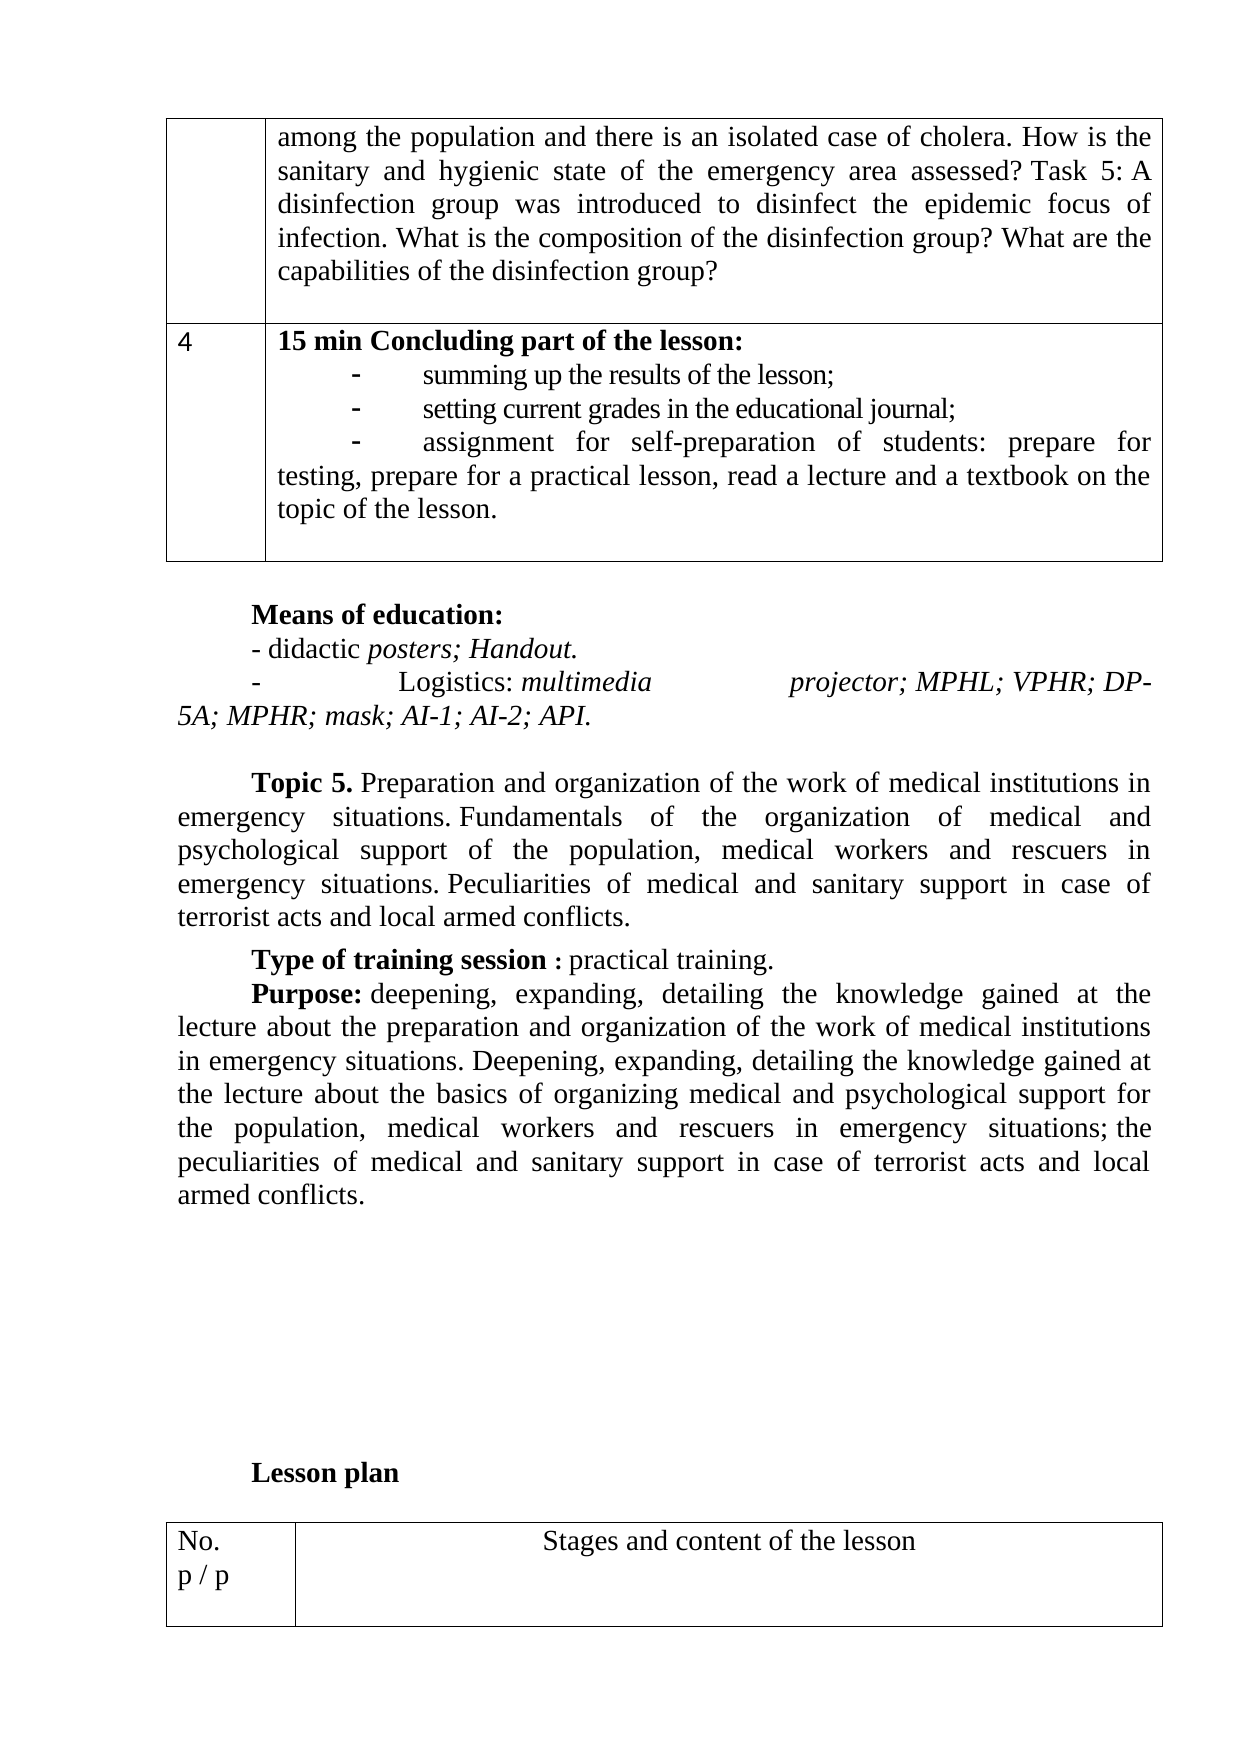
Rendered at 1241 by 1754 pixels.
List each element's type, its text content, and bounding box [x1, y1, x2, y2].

text - Logistics: multimedia projector; MPHL; VPHR; DP-5A; MPHR; mask; AI-1; AI-2; API. [177, 664, 1152, 732]
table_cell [266, 119, 1162, 322]
text Topic 5. Preparation and organization of the work of medical institutions in emergency situations. Fundamentals of the organization of medical and psychological support of the population, medical workers and rescuers in emergency situations. Peculiarities of medical and sanitary support in case of terrorist acts and local armed conflicts. [177, 765, 1152, 933]
text Purpose: deepening, expanding, detailing the knowledge gained at the lecture about the preparation and organization of the work of medical institutions in emergency situations. Deepening, expanding, detailing the knowledge gained at the lecture about the basics of organizing medical and psychological support for the population, medical workers and rescuers in emergency situations; the peculiarities of medical and sanitary support in case of terrorist acts and local armed conflicts. [177, 976, 1152, 1211]
table_cell 3 [167, 119, 265, 322]
text Means of education: [177, 597, 1152, 631]
table_cell 4 [167, 324, 265, 561]
text Lesson plan [177, 1455, 1152, 1489]
text - didactic posters; Handout. [177, 631, 1152, 664]
table_header No. p / p [167, 1523, 295, 1626]
text Type of training session : practical training. [177, 942, 1152, 976]
table_cell 15 min Concluding part of the lesson: summing up the results of the lesson; setting current grades in the educational journal; assignment for self-preparation of students: prepare for testing, prepare for a practical lesson, read a lecture and a textbook on the topic of the lesson. [266, 324, 1162, 561]
table_header Stages and content of the lesson [296, 1523, 1162, 1626]
